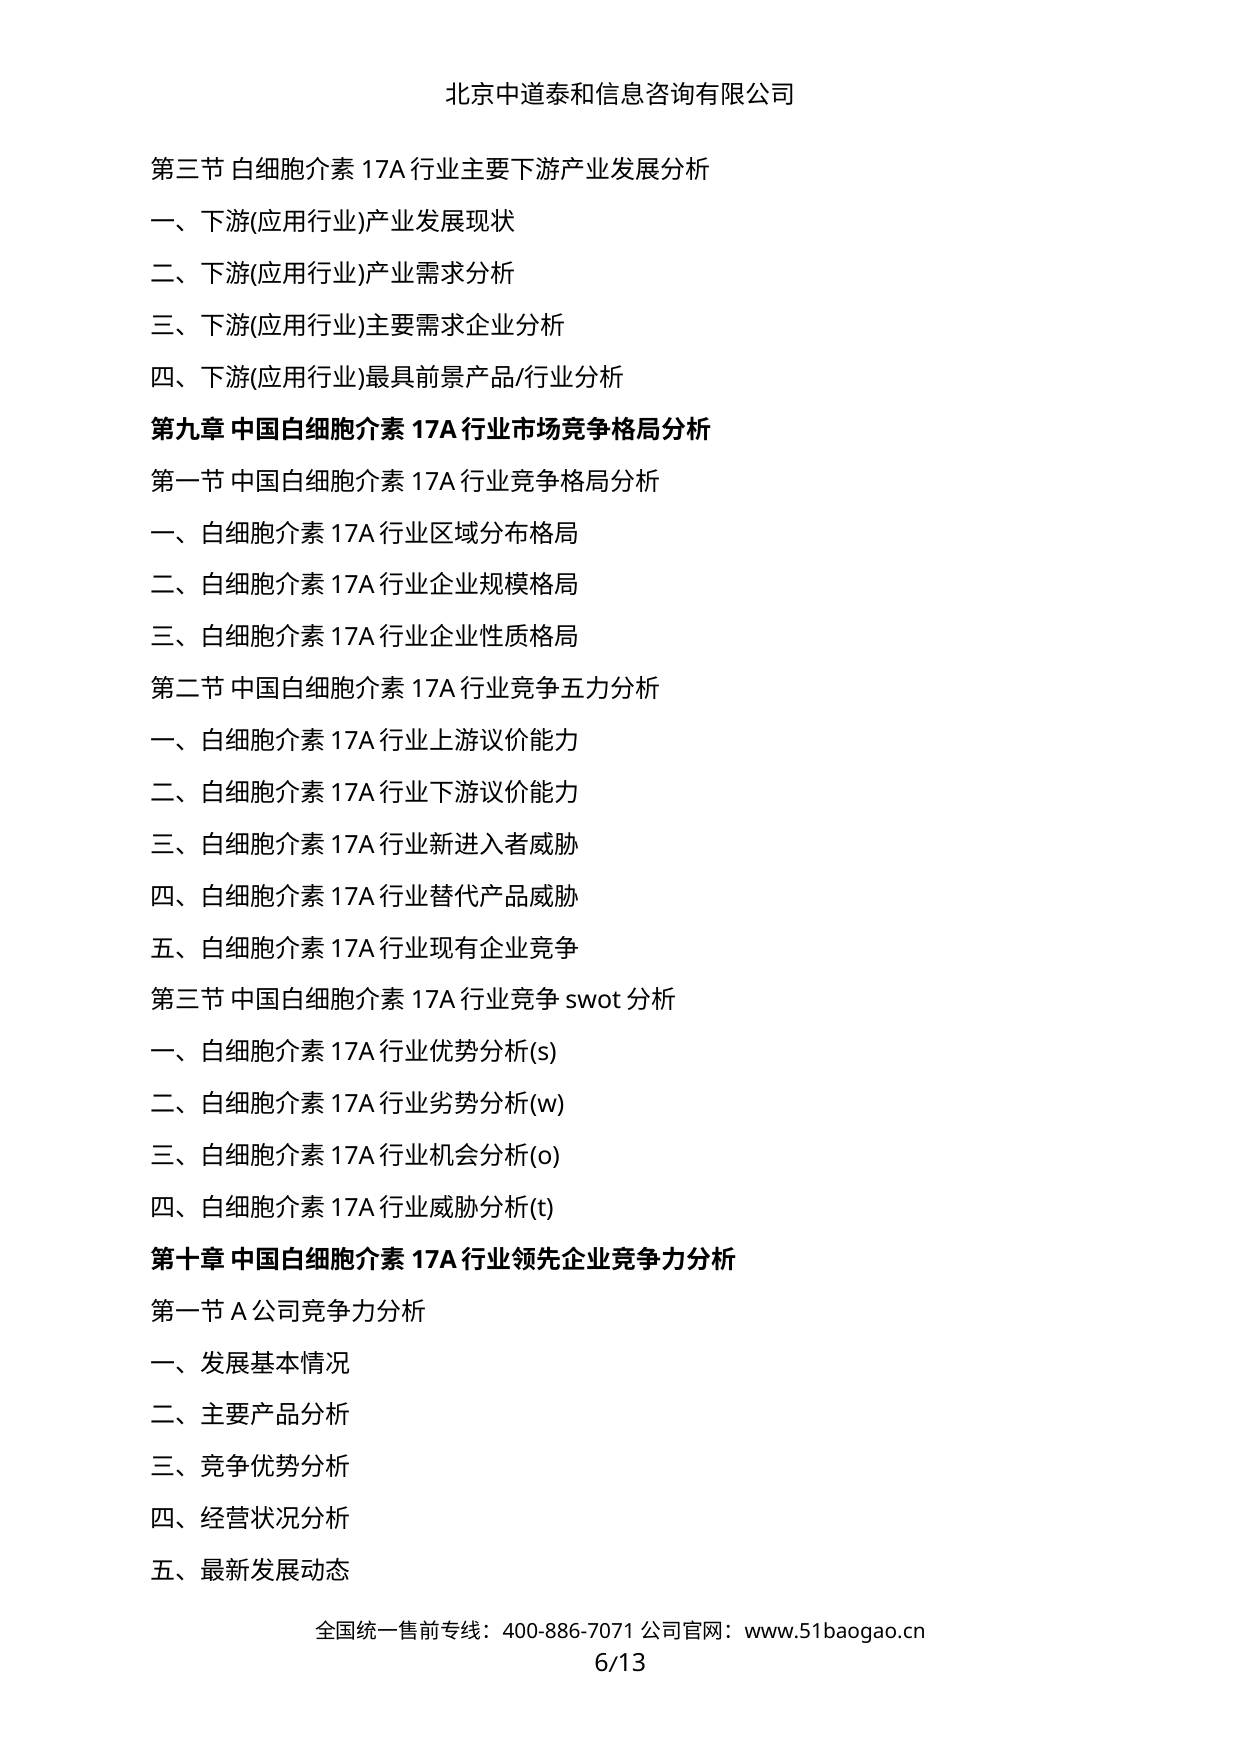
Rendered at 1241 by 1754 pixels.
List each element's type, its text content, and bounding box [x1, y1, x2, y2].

text 一、白细胞介素17A行业上游议价能力 [150, 721, 1090, 757]
text 第三节 中国白细胞介素17A行业竞争swot分析 [150, 980, 1090, 1016]
text 四、白细胞介素17A行业替代产品威胁 [150, 876, 1090, 912]
text 二、白细胞介素17A行业劣势分析(w) [150, 1084, 1090, 1120]
text 三、白细胞介素17A行业企业性质格局 [150, 617, 1090, 653]
text 五、最新发展动态 [150, 1551, 1090, 1587]
text 三、下游(应用行业)主要需求企业分析 [150, 306, 1090, 342]
text 四、白细胞介素17A行业威胁分析(t) [150, 1187, 1090, 1224]
text 三、白细胞介素17A行业新进入者威胁 [150, 824, 1090, 861]
text 四、经营状况分析 [150, 1499, 1090, 1535]
text 三、竞争优势分析 [150, 1447, 1090, 1483]
text 二、下游(应用行业)产业需求分析 [150, 254, 1090, 290]
text 三、白细胞介素17A行业机会分析(o) [150, 1136, 1090, 1172]
text 第十章 中国白细胞介素17A行业领先企业竞争力分析 [150, 1239, 1090, 1276]
text 五、白细胞介素17A行业现有企业竞争 [150, 928, 1090, 964]
text 一、白细胞介素17A行业区域分布格局 [150, 513, 1090, 549]
text 第一节 A公司竞争力分析 [150, 1291, 1090, 1327]
text 第二节 中国白细胞介素17A行业竞争五力分析 [150, 669, 1090, 705]
text 一、发展基本情况 [150, 1343, 1090, 1379]
text 二、白细胞介素17A行业下游议价能力 [150, 772, 1090, 809]
text 第一节 中国白细胞介素17A行业竞争格局分析 [150, 461, 1090, 497]
text 第三节 白细胞介素17A行业主要下游产业发展分析 [150, 150, 1090, 186]
text 第九章 中国白细胞介素17A行业市场竞争格局分析 [150, 409, 1090, 446]
text 二、主要产品分析 [150, 1395, 1090, 1431]
text 一、下游(应用行业)产业发展现状 [150, 202, 1090, 238]
text 一、白细胞介素17A行业优势分析(s) [150, 1032, 1090, 1068]
text 二、白细胞介素17A行业企业规模格局 [150, 565, 1090, 601]
text 四、下游(应用行业)最具前景产品/行业分析 [150, 357, 1090, 394]
